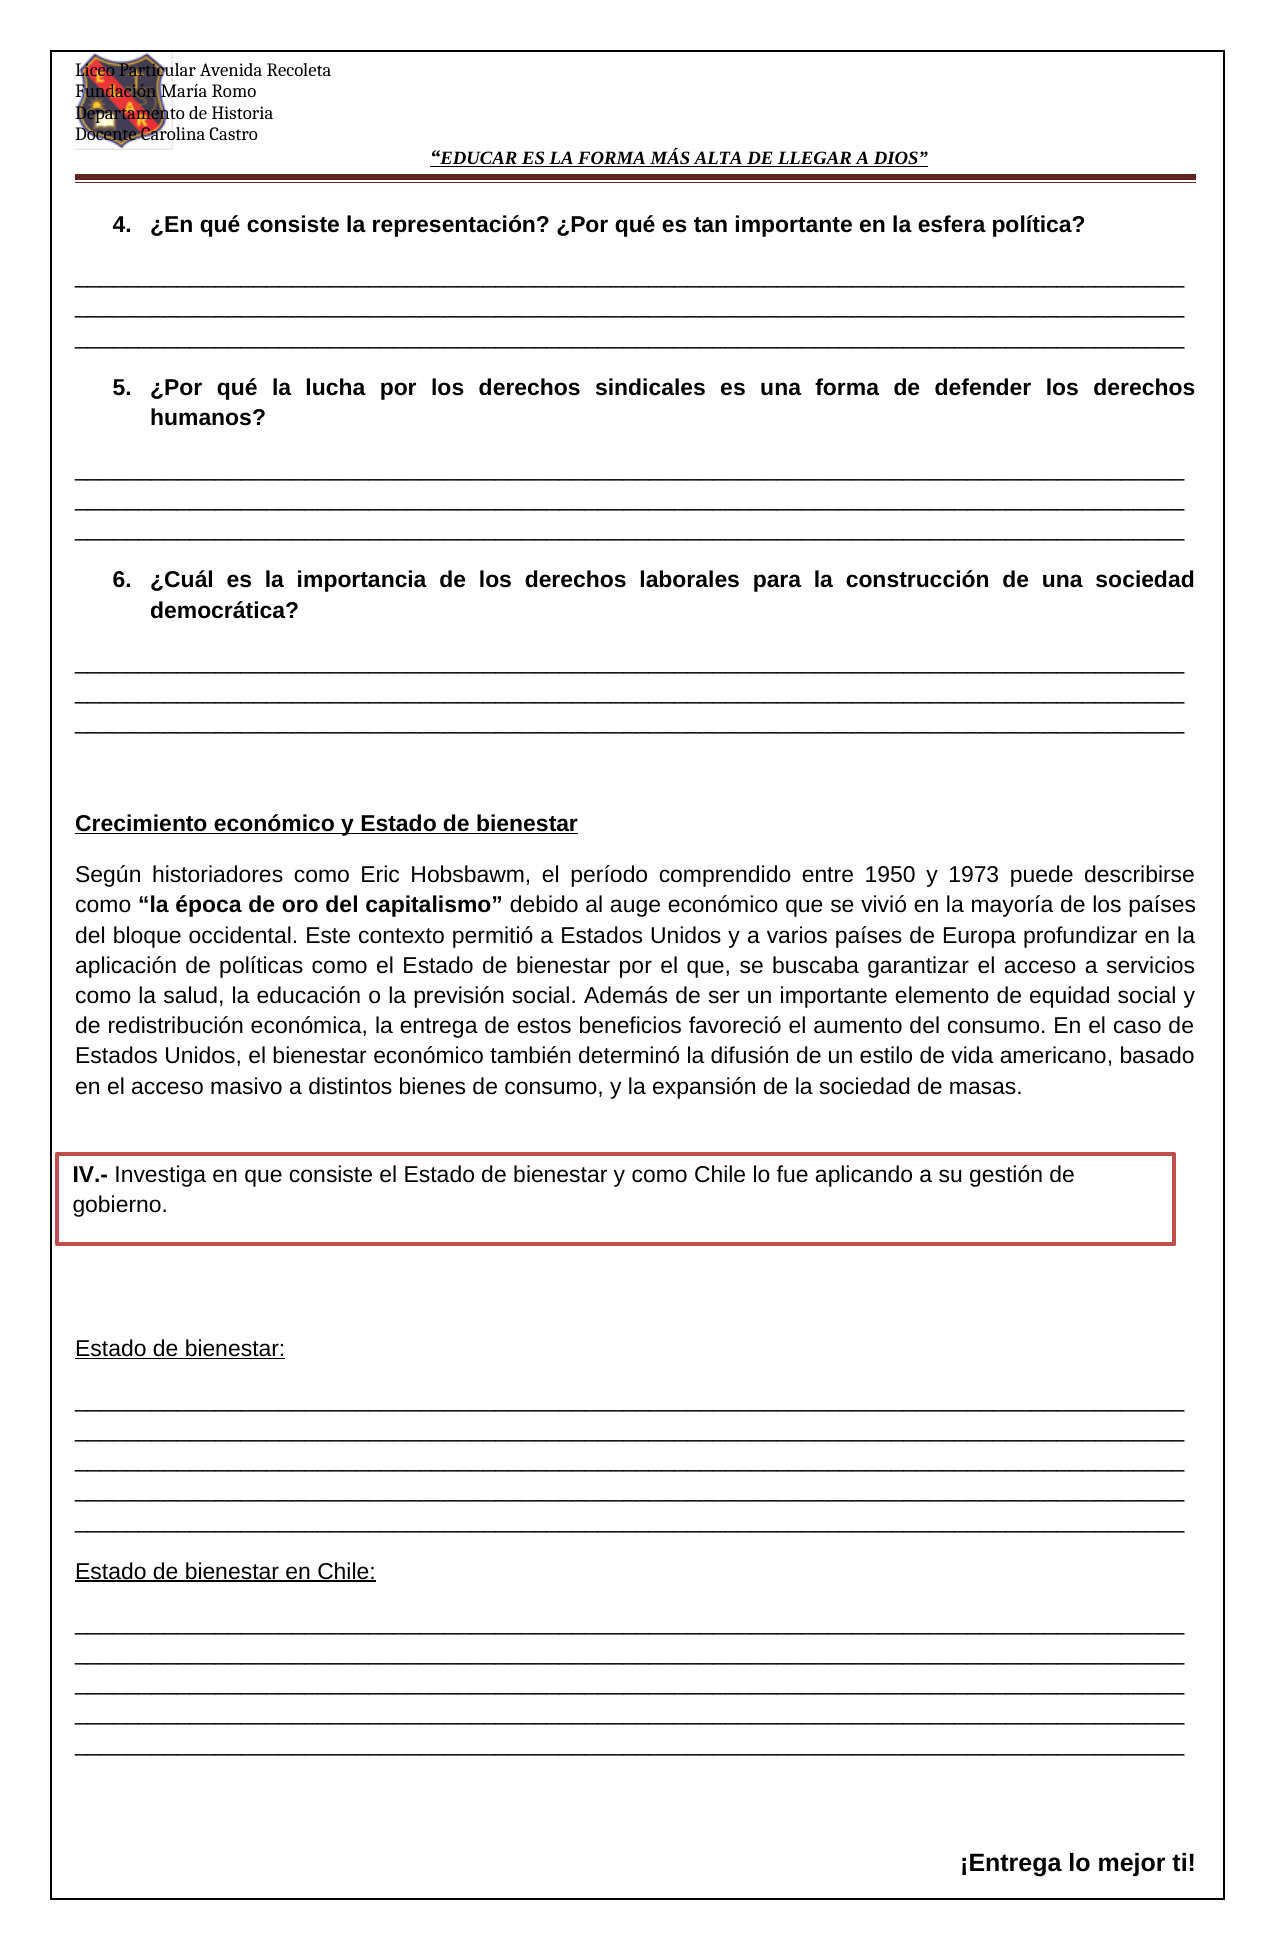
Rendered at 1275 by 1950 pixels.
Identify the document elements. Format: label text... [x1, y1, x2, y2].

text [75, 262, 1196, 349]
text Según historiadores como Eric Hobsbawm, el período comprendido entre 1950 y 1973 puede describirse como “la época de oro del capitalismo” debido al auge económico que se vivió en la mayoría de los países del bloque occidental. Este contexto permitió a Estados Unidos y a varios países de Europa profundizar en la aplicación de políticas como el Estado de bienestar por el que, se buscaba garantizar el acceso a servicios como la salud, la educación o la previsión social. Además de ser un importante elemento de equidad social y de redistribución económica, la entrega de estos beneficios favoreció el aumento del consumo. En el caso de Estados Unidos, el bienestar económico también determinó la difusión de un estilo de vida americano, basado en el acceso masivo a distintos bienes de consumo, y la expansión de la sociedad de masas. [75, 861, 1196, 1099]
list ¿Cuál es la importancia de los derechos laborales para la construcción de una sociedad democrática? [112, 566, 1196, 623]
text Estado de bienestar en Chile: [75, 1558, 1196, 1584]
list ¿Por qué la lucha por los derechos sindicales es una forma de defender los derechos humanos? [112, 374, 1196, 430]
list ¿En qué consiste la representación? ¿Por qué es tan importante en la esfera política? [112, 211, 1196, 238]
text Crecimiento económico y Estado de bienestar [75, 810, 1196, 837]
picture [75, 52, 174, 151]
text ___________________________________________________________________________________________________________________________________________________________________________________________________________________________________________________________________________________________________________________________________________________________________________________________________________________________________________________ [75, 1609, 1196, 1756]
text ___________________________________________________________________________________________________________________________________________________________________________________________________________________________________________________________________________________________________________________________________________________________________________________________________________________________________________________ [75, 1386, 1196, 1533]
text Estado de bienestar: [75, 1335, 1196, 1361]
